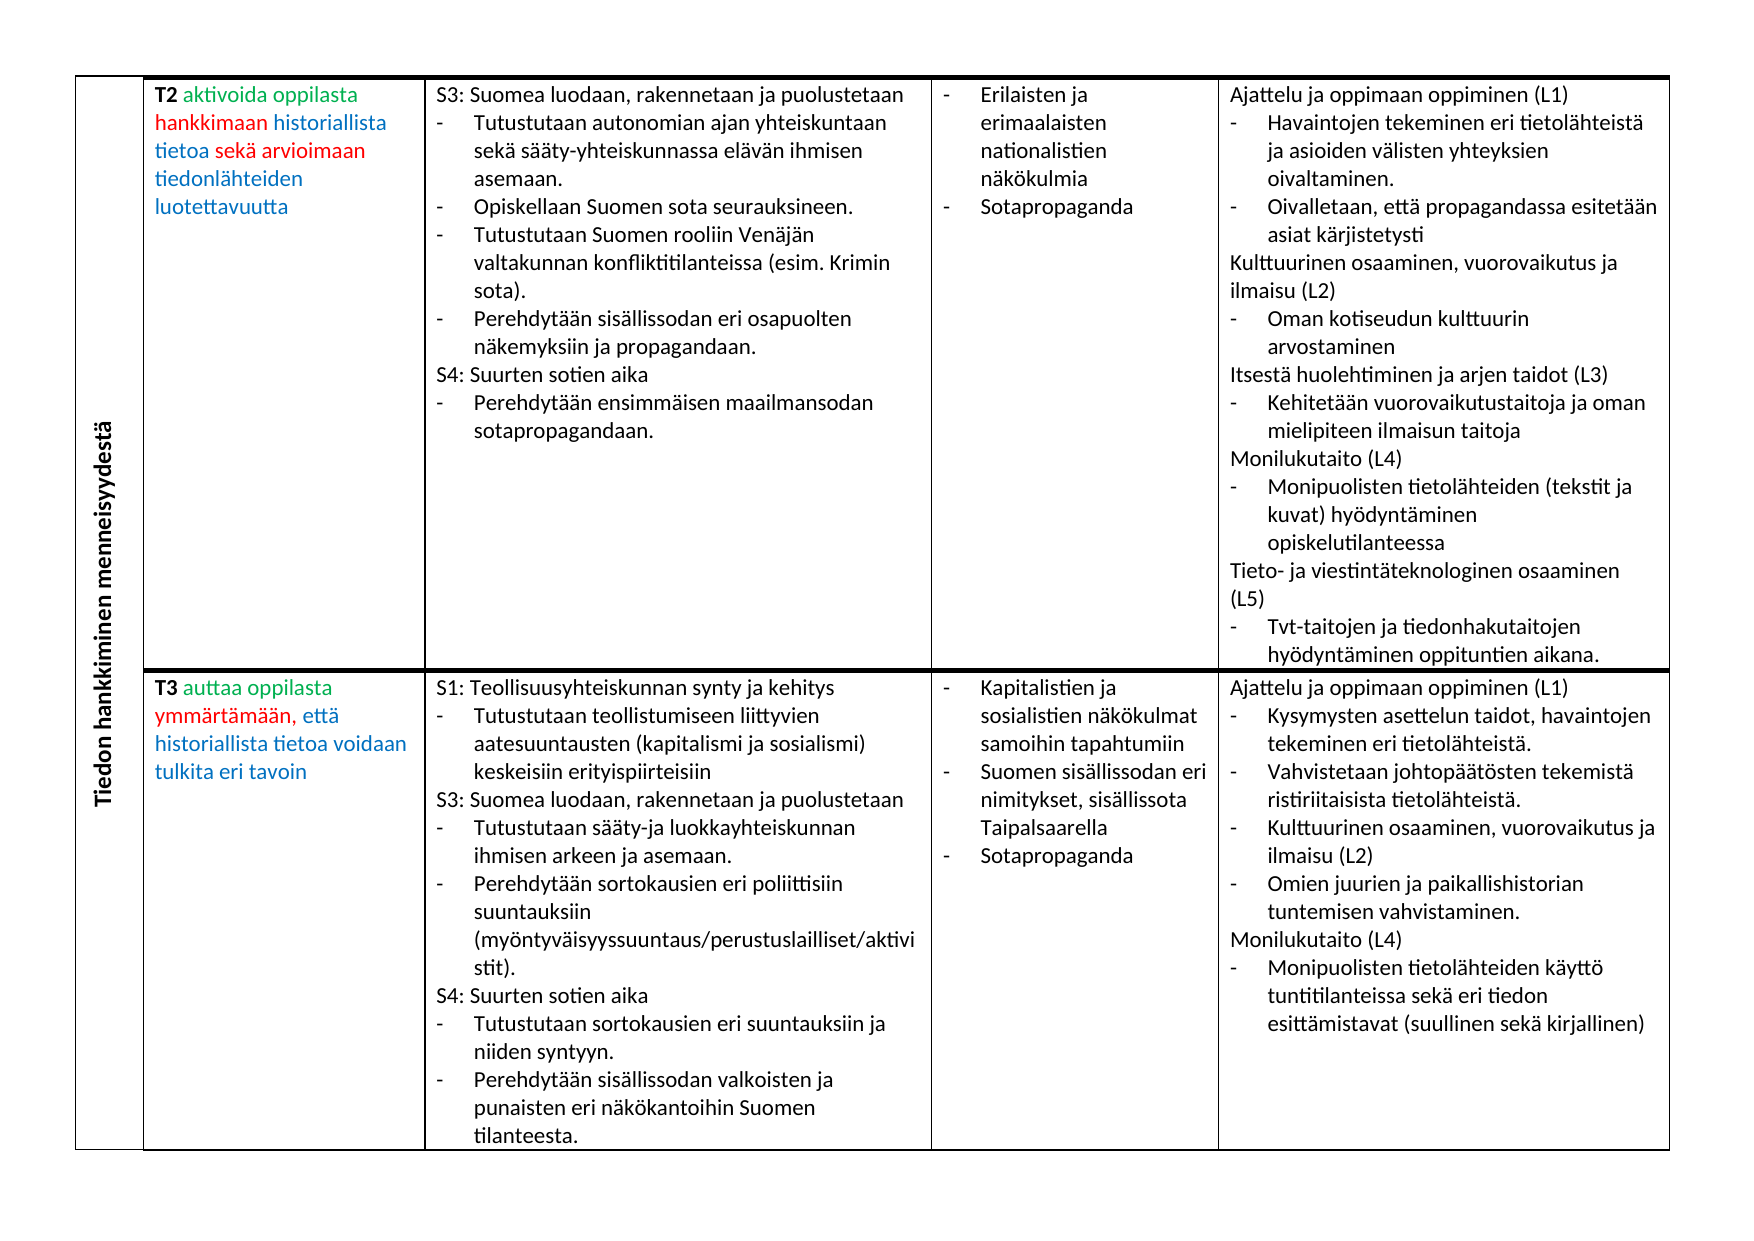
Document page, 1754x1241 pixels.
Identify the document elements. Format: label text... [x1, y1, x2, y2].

table_cell S1: Teollisuusyhteiskunnan synty ja kehitys Tutustutaan teollistumiseen liittyvien aatesuuntausten (kapitalismi ja sosialismi) keskeisiin erityispiirteisiin S3: Suomea luodaan, rakennetaan ja puolustetaan Tutustutaan sääty-ja luokkayhteiskunnan ihmisen arkeen ja asemaan. Perehdytään sortokausien eri poliittisiin suuntauksiin (myöntyväisyyssuuntaus/perustuslailliset/aktivistit). S4: Suurten sotien aika Tutustutaan sortokausien eri suuntauksiin ja niiden syntyyn. Perehdytään sisällissodan valkoisten ja punaisten eri näkökantoihin Suomen tilanteesta. [426, 673, 931, 1149]
table_cell T2 aktivoida oppilasta hankkimaan historiallista tietoa sekä arvioimaan tiedonlähteiden luotettavuutta [144, 80, 424, 668]
table_cell Tiedon hankkiminen menneisyydestä [76, 77, 143, 1149]
table_cell Ajattelu ja oppimaan oppiminen (L1) Kysymysten asettelun taidot, havaintojen tekeminen eri tietolähteistä. Vahvistetaan johtopäätösten tekemistä ristiriitaisista tietolähteistä. Kulttuurinen osaaminen, vuorovaikutus ja ilmaisu (L2) Omien juurien ja paikallishistorian tuntemisen vahvistaminen. Monilukutaito (L4) Monipuolisten tietolähteiden käyttö tuntitilanteissa sekä eri tiedon esittämistavat (suullinen sekä kirjallinen) [1219, 673, 1669, 1149]
table_cell T3 auttaa oppilasta ymmärtämään, että historiallista tietoa voidaan tulkita eri tavoin [144, 673, 424, 1149]
table_cell Kapitalistien ja sosialistien näkökulmat samoihin tapahtumiin Suomen sisällissodan eri nimitykset, sisällissota Taipalsaarella Sotapropaganda [932, 673, 1218, 1149]
table_cell Ajattelu ja oppimaan oppiminen (L1) Havaintojen tekeminen eri tietolähteistä ja asioiden välisten yhteyksien oivaltaminen. Oivalletaan, että propagandassa esitetään asiat kärjistetysti Kulttuurinen osaaminen, vuorovaikutus ja ilmaisu (L2) Oman kotiseudun kulttuurin arvostaminen Itsestä huolehtiminen ja arjen taidot (L3) Kehitetään vuorovaikutustaitoja ja oman mielipiteen ilmaisun taitoja Monilukutaito (L4) Monipuolisten tietolähteiden (tekstit ja kuvat) hyödyntäminen opiskelutilanteessa Tieto- ja viestintäteknologinen osaaminen (L5) Tvt-taitojen ja tiedonhakutaitojen hyödyntäminen oppituntien aikana. [1219, 80, 1669, 668]
table_cell Erilaisten ja erimaalaisten nationalistien näkökulmia Sotapropaganda [932, 80, 1218, 668]
table_cell S3: Suomea luodaan, rakennetaan ja puolustetaan Tutustutaan autonomian ajan yhteiskuntaan sekä sääty-yhteiskunnassa elävän ihmisen asemaan. Opiskellaan Suomen sota seurauksineen. Tutustutaan Suomen rooliin Venäjän valtakunnan konfliktitilanteissa (esim. Krimin sota). Perehdytään sisällissodan eri osapuolten näkemyksiin ja propagandaan. S4: Suurten sotien aika Perehdytään ensimmäisen maailmansodan sotapropagandaan. [426, 80, 931, 668]
